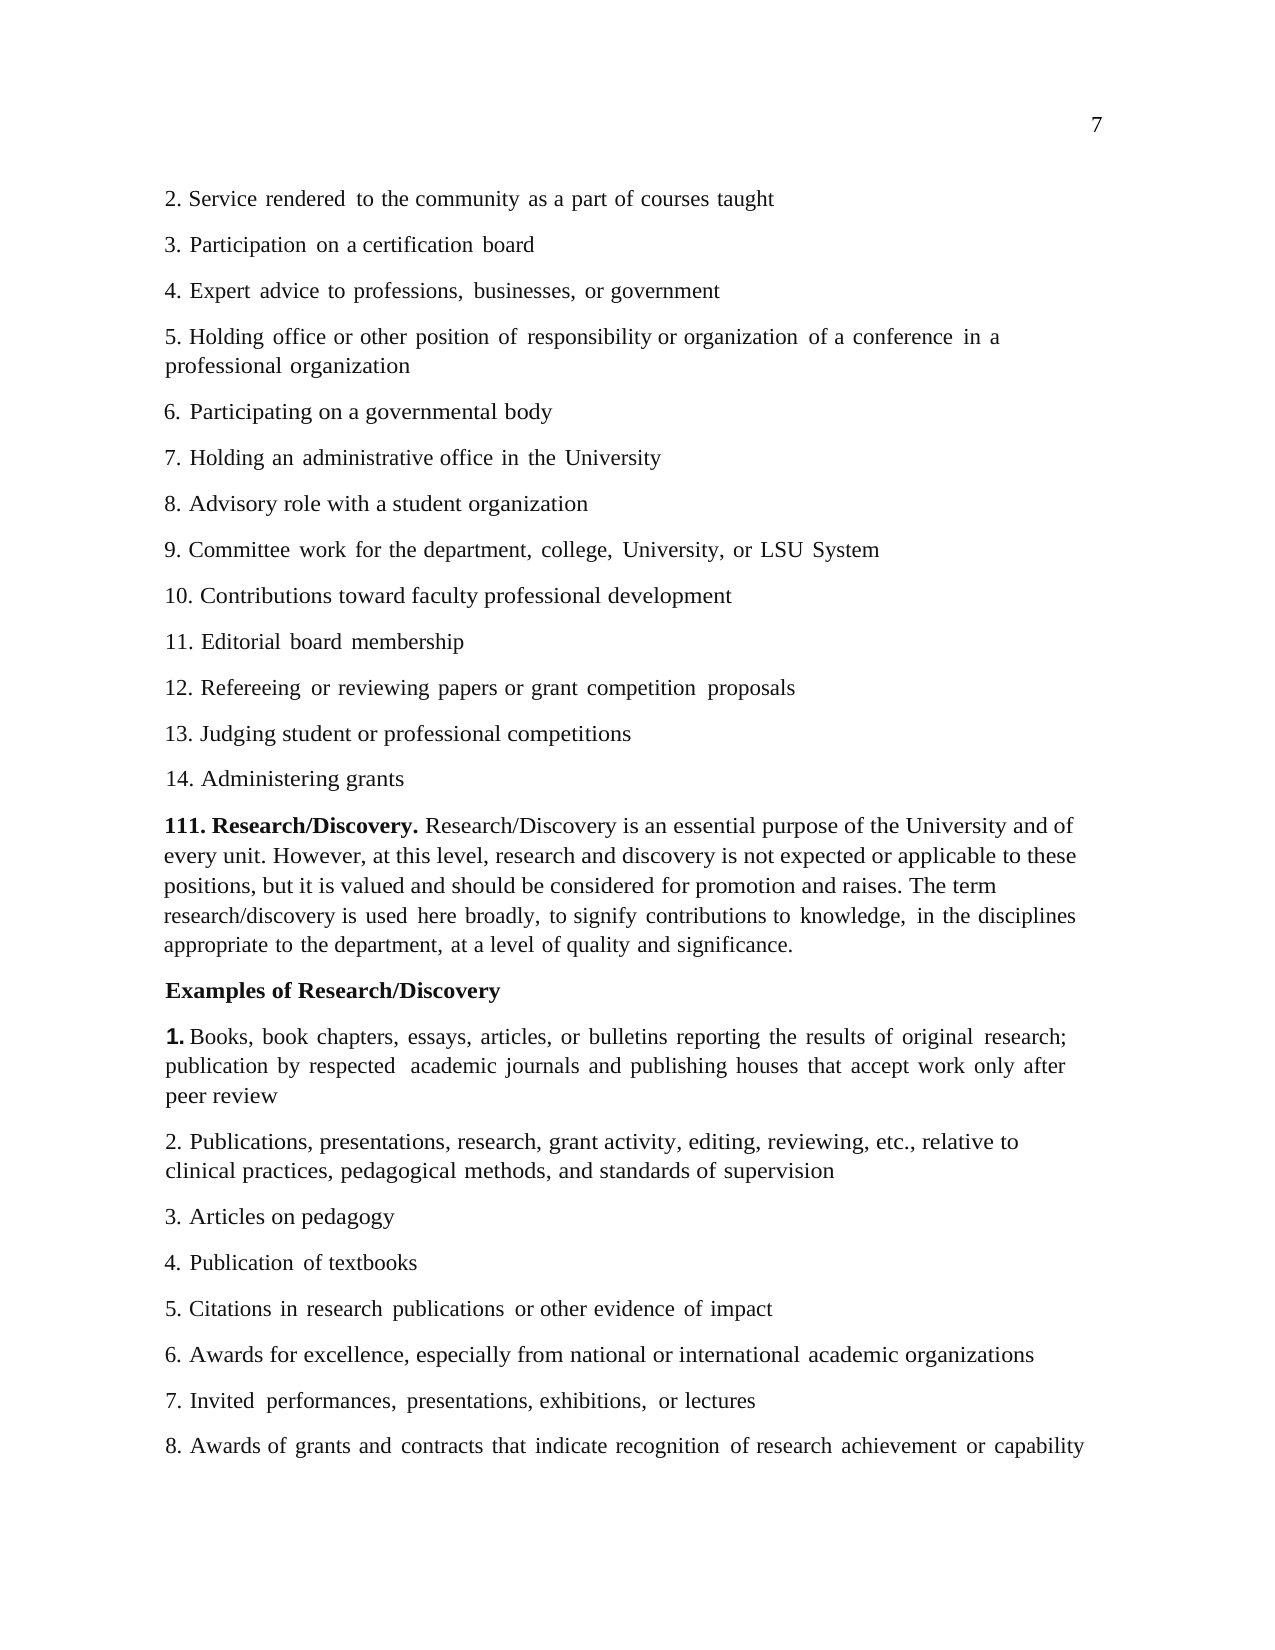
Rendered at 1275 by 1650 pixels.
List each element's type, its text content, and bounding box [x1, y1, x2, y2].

list Expert advice to professions, businesses, or government [164, 277, 1117, 303]
list Awards for excellence, especially from national or international academic organizations [164, 1341, 1117, 1367]
list Invited performances, presentations, exhibitions, or lectures [165, 1387, 1117, 1413]
list Participating on a governmental body [163, 398, 1117, 424]
list Judging student or professional competitions [164, 720, 1117, 746]
list Participation on a certification board [164, 231, 1117, 257]
list Service rendered to the community as a part of courses taught [164, 185, 1117, 211]
list Editorial board membership [165, 628, 1117, 654]
list Holding an administrative office in the University [164, 444, 1117, 470]
list Committee work for the department, college, University, or LSU System [164, 536, 1117, 562]
list Publications, presentations, research, grant activity, editing, reviewing, etc., relative to clinical practices, pedagogical methods, and standards of supervision [165, 1128, 1092, 1184]
list Holding office or other position of responsibility or organization of a conference in a professional organization [164, 323, 1002, 379]
list Awards of grants and contracts that indicate recognition of research achievement or capability [165, 1432, 1117, 1459]
list Articles on pedagogy [164, 1203, 1117, 1229]
list Administering grants [165, 766, 1117, 792]
list Publication of textbooks [164, 1249, 1117, 1275]
list Contributions toward faculty professional development [164, 582, 1117, 608]
list Advisory role with a student organization [164, 490, 1117, 516]
list Books, book chapters, essays, articles, or bulletins reporting the results of original research; publication by respected academic journals and publishing houses that accept work only after peer review [165, 1023, 1067, 1108]
subtitle Examples of Research/Discovery [165, 977, 1117, 1004]
text 111. Research/Discovery. Research/Discovery is an essential purpose of the University and of every unit. However, at this level, research and discovery is not expected or applicable to these positions, but it is valued and should be considered for promotion and raises. The term research/discovery is used here broadly, to signify contributions to knowledge, in the disciplines appropriate to the department, at a level of quality and significance. [164, 813, 1117, 958]
list Refereeing or reviewing papers or grant competition proposals [164, 674, 1117, 701]
list Citations in research publications or other evidence of impact [165, 1295, 1117, 1322]
